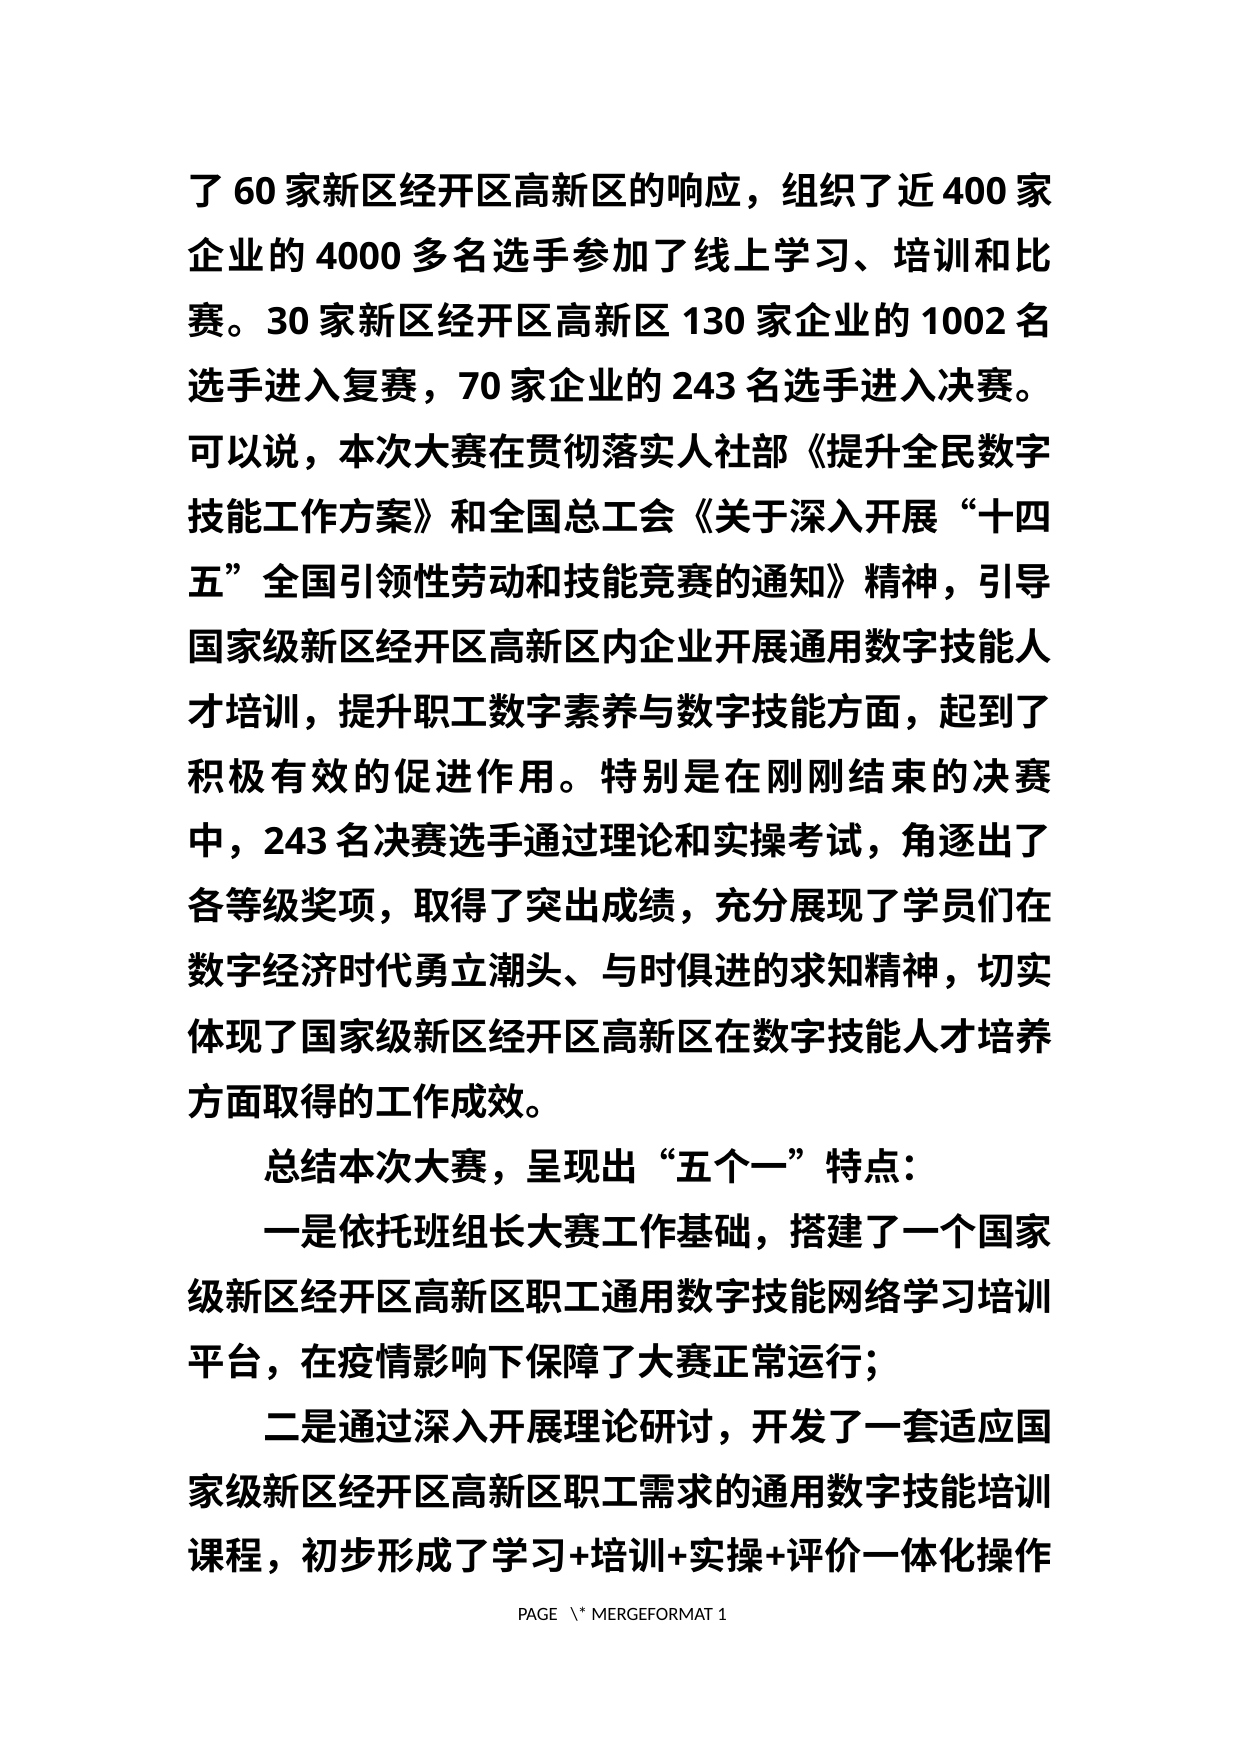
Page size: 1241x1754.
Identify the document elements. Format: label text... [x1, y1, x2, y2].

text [187, 1391, 1053, 1586]
text 总结本次大赛，呈现出“五个一”特点： [187, 1131, 1053, 1196]
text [187, 156, 1053, 1131]
text 一是依托班组长大赛工作基础，搭建了一个国家级新区经开区高新区职工通用数字技能网络学习培训平台，在疫情影响下保障了大赛正常运行； [187, 1196, 1053, 1391]
